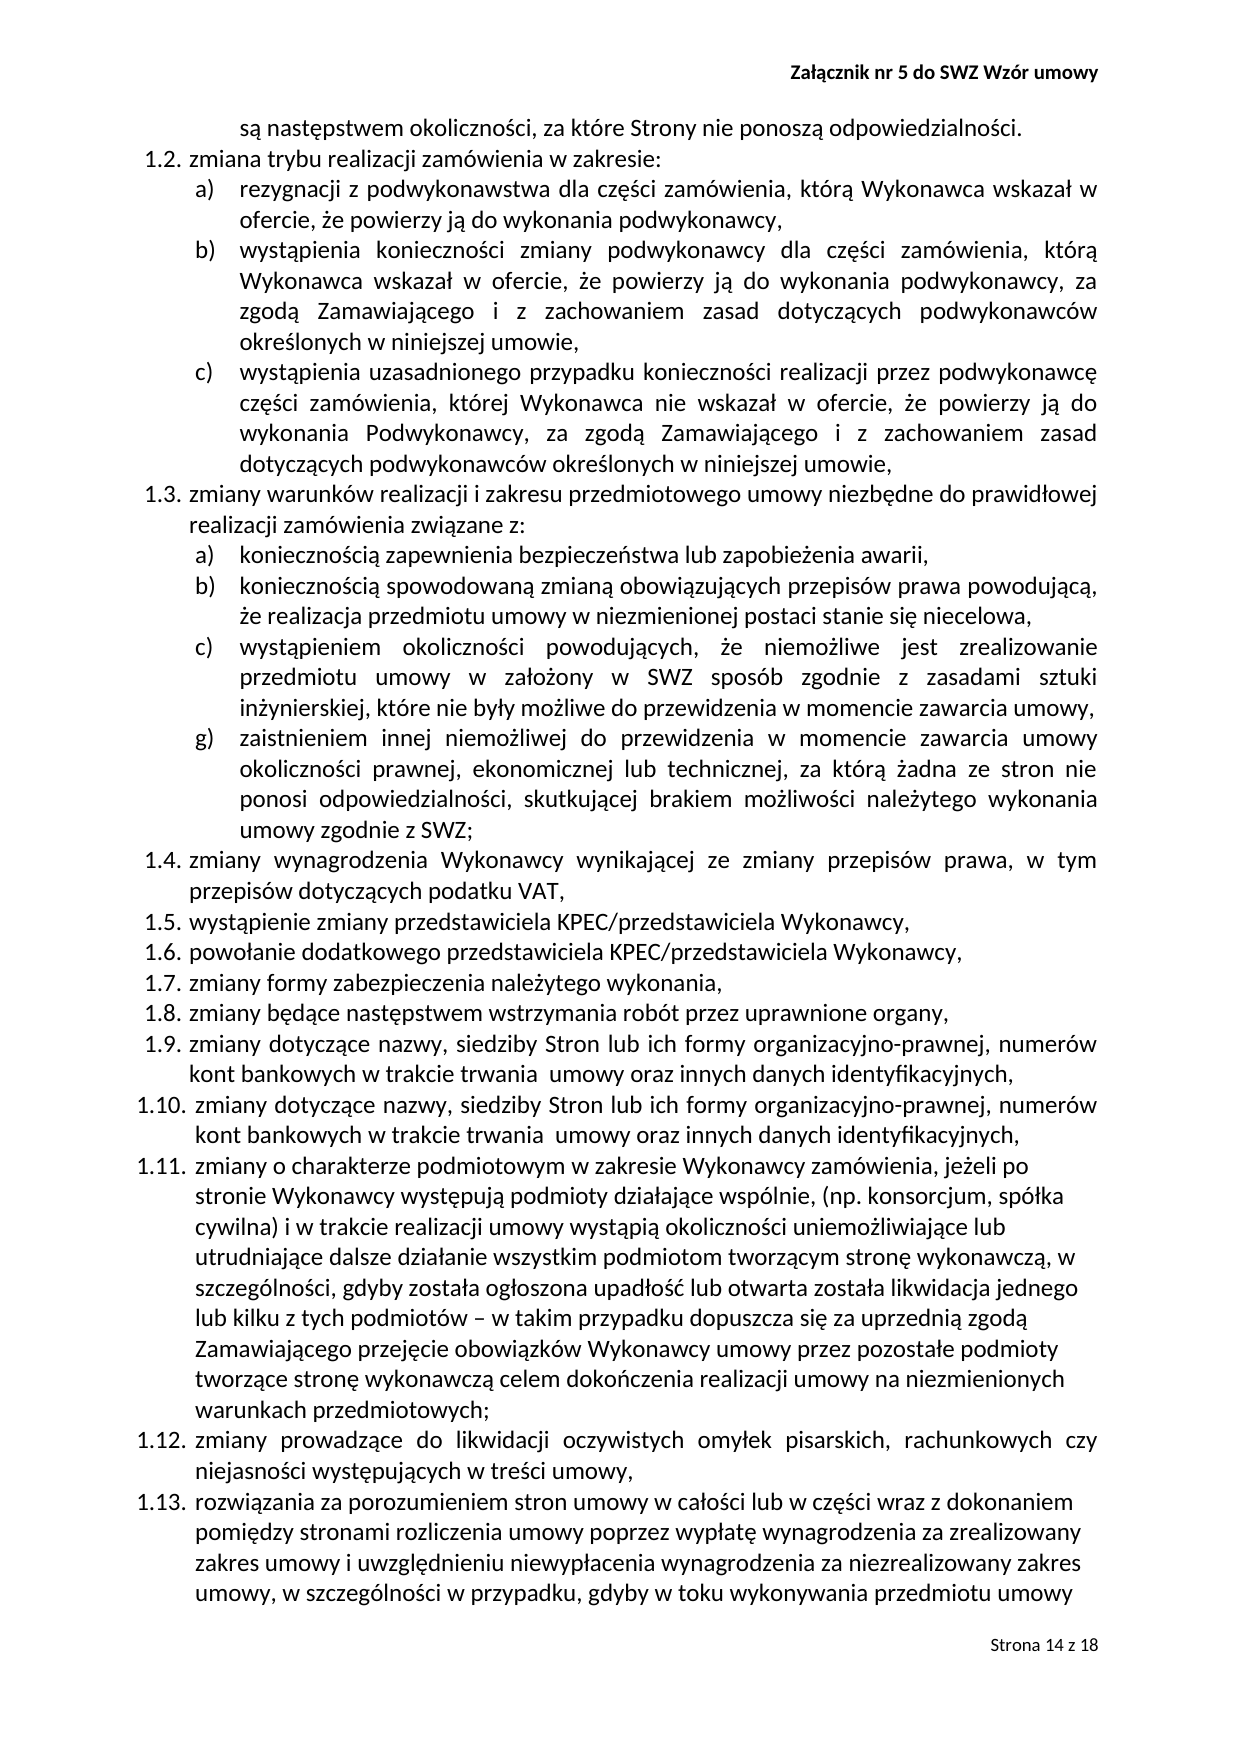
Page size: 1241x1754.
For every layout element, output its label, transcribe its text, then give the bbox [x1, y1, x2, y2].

list zmiany będące następstwem wstrzymania robót przez uprawnione organy, [144, 997, 1098, 1028]
text a) koniecznością zapewnienia bezpieczeństwa lub zapobieżenia awarii, [195, 539, 1098, 570]
list zmiana trybu realizacji zamówienia w zakresie: [144, 143, 1098, 173]
list zmiany warunków realizacji i zakresu przedmiotowego umowy niezbędne do prawidłowej realizacji zamówienia związane z: [144, 478, 1098, 539]
text g) zaistnieniem innej niemożliwej do przewidzenia w momencie zawarcia umowy okoliczności prawnej, ekonomicznej lub technicznej, za którą żadna ze stron nie ponosi odpowiedzialności, skutkującej brakiem możliwości należytego wykonania umowy zgodnie z SWZ; [195, 723, 1098, 845]
list zmiany o charakterze podmiotowym w zakresie Wykonawcy zamówienia, jeżeli po stronie Wykonawcy występują podmioty działające wspólnie, (np. konsorcjum, spółka cywilna) i w trakcie realizacji umowy wystąpią okoliczności uniemożliwiające lub utrudniające dalsze działanie wszystkim podmiotom tworzącym stronę wykonawczą, w szczególności, gdyby została ogłoszona upadłość lub otwarta została likwidacja jednego lub kilku z tych podmiotów – w takim przypadku dopuszcza się za uprzednią zgodą Zamawiającego przejęcie obowiązków Wykonawcy umowy przez pozostałe podmioty tworzące stronę wykonawczą celem dokończenia realizacji umowy na niezmienionych warunkach przedmiotowych; [136, 1150, 1098, 1424]
list zmiany prowadzące do likwidacji oczywistych omyłek pisarskich, rachunkowych czy niejasności występujących w treści umowy, [136, 1424, 1098, 1486]
list zmiany dotyczące nazwy, siedziby Stron lub ich formy organizacyjno-prawnej, numerów kont bankowych w trakcie trwania umowy oraz innych danych identyfikacyjnych, [136, 1089, 1098, 1150]
text a) rezygnacji z podwykonawstwa dla części zamówienia, którą Wykonawca wskazał w ofercie, że powierzy ją do wykonania podwykonawcy, [195, 173, 1098, 234]
text c) wystąpienia uzasadnionego przypadku konieczności realizacji przez podwykonawcę części zamówienia, której Wykonawca nie wskazał w ofercie, że powierzy ją do wykonania Podwykonawcy, za zgodą Zamawiającego i z zachowaniem zasad dotyczących podwykonawców określonych w niniejszej umowie, [195, 356, 1098, 478]
list wystąpienie zmiany przedstawiciela KPEC/przedstawiciela Wykonawcy, [144, 906, 1098, 936]
text c) wystąpieniem okoliczności powodujących, że niemożliwe jest zrealizowanie przedmiotu umowy w założony w SWZ sposób zgodnie z zasadami sztuki inżynierskiej, które nie były możliwe do przewidzenia w momencie zawarcia umowy, [195, 631, 1098, 723]
list zmiany dotyczące nazwy, siedziby Stron lub ich formy organizacyjno-prawnej, numerów kont bankowych w trakcie trwania umowy oraz innych danych identyfikacyjnych, [144, 1028, 1098, 1089]
text b) koniecznością spowodowaną zmianą obowiązujących przepisów prawa powodującą, że realizacja przedmiotu umowy w niezmienionej postaci stanie się niecelowa, [195, 570, 1098, 631]
list powołanie dodatkowego przedstawiciela KPEC/przedstawiciela Wykonawcy, [144, 936, 1098, 967]
list zmiany formy zabezpieczenia należytego wykonania, [144, 967, 1098, 997]
text b) wystąpienia konieczności zmiany podwykonawcy dla części zamówienia, którą Wykonawca wskazał w ofercie, że powierzy ją do wykonania podwykonawcy, za zgodą Zamawiającego i z zachowaniem zasad dotyczących podwykonawców określonych w niniejszej umowie, [195, 234, 1098, 356]
list zmiany wynagrodzenia Wykonawcy wynikającej ze zmiany przepisów prawa, w tym przepisów dotyczących podatku VAT, [144, 845, 1098, 906]
